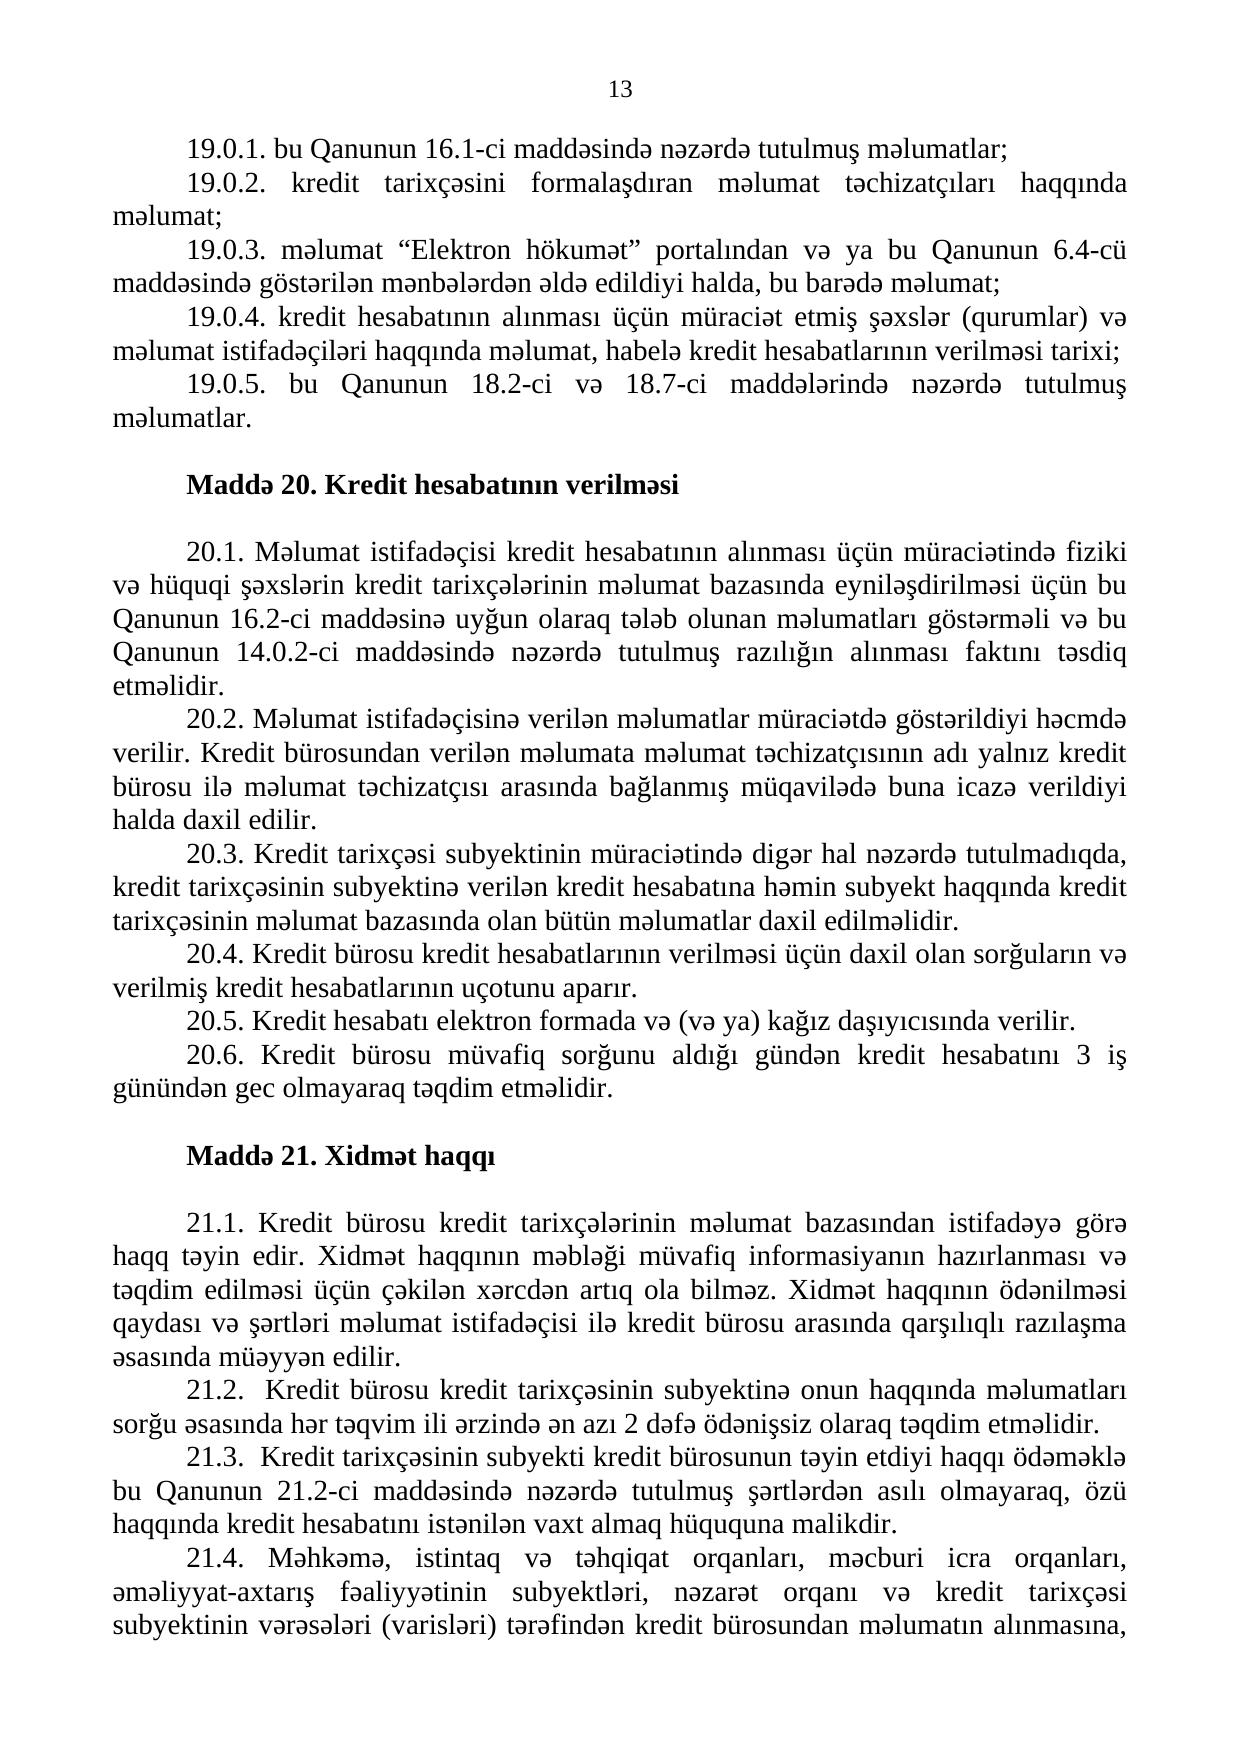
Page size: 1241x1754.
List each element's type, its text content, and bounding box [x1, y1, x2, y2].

text 20.1. Məlumat istifadəçisi kredit hesabatının alınması üçün müraciətində fiziki və hüquqi şəxslərin kredit tarixçələrinin məlumat bazasında eyniləşdirilməsi üçün bu Qanunun 16.2-ci maddəsinə uyğun olaraq tələb olunan məlumatları göstərməli və bu Qanunun 14.0.2-ci maddəsində nəzərdə tutulmuş razılığın alınması faktını təsdiq etməlidir. [112, 534, 1128, 702]
text 19.0.3. məlumat “Elektron hökumət” portalından və ya bu Qanunun 6.4-cü maddəsində göstərilən mənbələrdən əldə edildiyi halda, bu barədə məlumat; [112, 232, 1128, 299]
text Maddə 21. Xidmət haqqı [112, 1138, 1128, 1171]
text 20.4. Kredit bürosu kredit hesabatlarının verilməsi üçün daxil olan sorğuların və verilmiş kredit hesabatlarının uçotunu aparır. [112, 936, 1128, 1003]
text 20.2. Məlumat istifadəçisinə verilən məlumatlar müraciətdə göstərildiyi həcmdə verilir. Kredit bürosundan verilən məlumata məlumat təchizatçısının adı yalnız kredit bürosu ilə məlumat təchizatçısı arasında bağlanmış müqavilədə buna icazə verildiyi halda daxil edilir. [112, 702, 1128, 836]
text 21.3. Kredit tarixçəsinin subyekti kredit bürosunun təyin etdiyi haqqı ödəməklə bu Qanunun 21.2-ci maddəsində nəzərdə tutulmuş şərtlərdən asılı olmayaraq, özü haqqında kredit hesabatını istənilən vaxt almaq hüququna malikdir. [112, 1439, 1128, 1540]
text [112, 1540, 1128, 1641]
text 20.5. Kredit hesabatı elektron formada və (və ya) kağız daşıyıcısında verilir. [112, 1003, 1128, 1037]
text 19.0.1. bu Qanunun 16.1-ci maddəsində nəzərdə tutulmuş məlumatlar; [112, 131, 1128, 165]
text 19.0.5. bu Qanunun 18.2-ci və 18.7-ci maddələrində nəzərdə tutulmuş məlumatlar. [112, 366, 1128, 433]
text 20.3. Kredit tarixçəsi subyektinin müraciətində digər hal nəzərdə tutulmadıqda, kredit tarixçəsinin subyektinə verilən kredit hesabatına həmin subyekt haqqında kredit tarixçəsinin məlumat bazasında olan bütün məlumatlar daxil edilməlidir. [112, 836, 1128, 936]
text 21.1. Kredit bürosu kredit tarixçələrinin məlumat bazasından istifadəyə görə haqq təyin edir. Xidmət haqqının məbləği müvafiq informasiyanın hazırlanması və təqdim edilməsi üçün çəkilən xərcdən artıq ola bilməz. Xidmət haqqının ödənilməsi qaydası və şərtləri məlumat istifadəçisi ilə kredit bürosu arasında qarşılıqlı razılaşma əsasında müəyyən edilir. [112, 1205, 1128, 1372]
text 20.6. Kredit bürosu müvafiq sorğunu aldığı gündən kredit hesabatını 3 iş günündən gec olmayaraq təqdim etməlidir. [112, 1037, 1128, 1104]
text Maddə 20. Kredit hesabatının verilməsi [112, 467, 1128, 500]
text 19.0.4. kredit hesabatının alınması üçün müraciət etmiş şəxslər (qurumlar) və məlumat istifadəçiləri haqqında məlumat, habelə kredit hesabatlarının verilməsi tarixi; [112, 299, 1128, 366]
text 21.2. Kredit bürosu kredit tarixçəsinin subyektinə onun haqqında məlumatları sorğu əsasında hər təqvim ili ərzində ən azı 2 dəfə ödənişsiz olaraq təqdim etməlidir. [112, 1372, 1128, 1439]
text 19.0.2. kredit tarixçəsini formalaşdıran məlumat təchizatçıları haqqında məlumat; [112, 165, 1128, 232]
